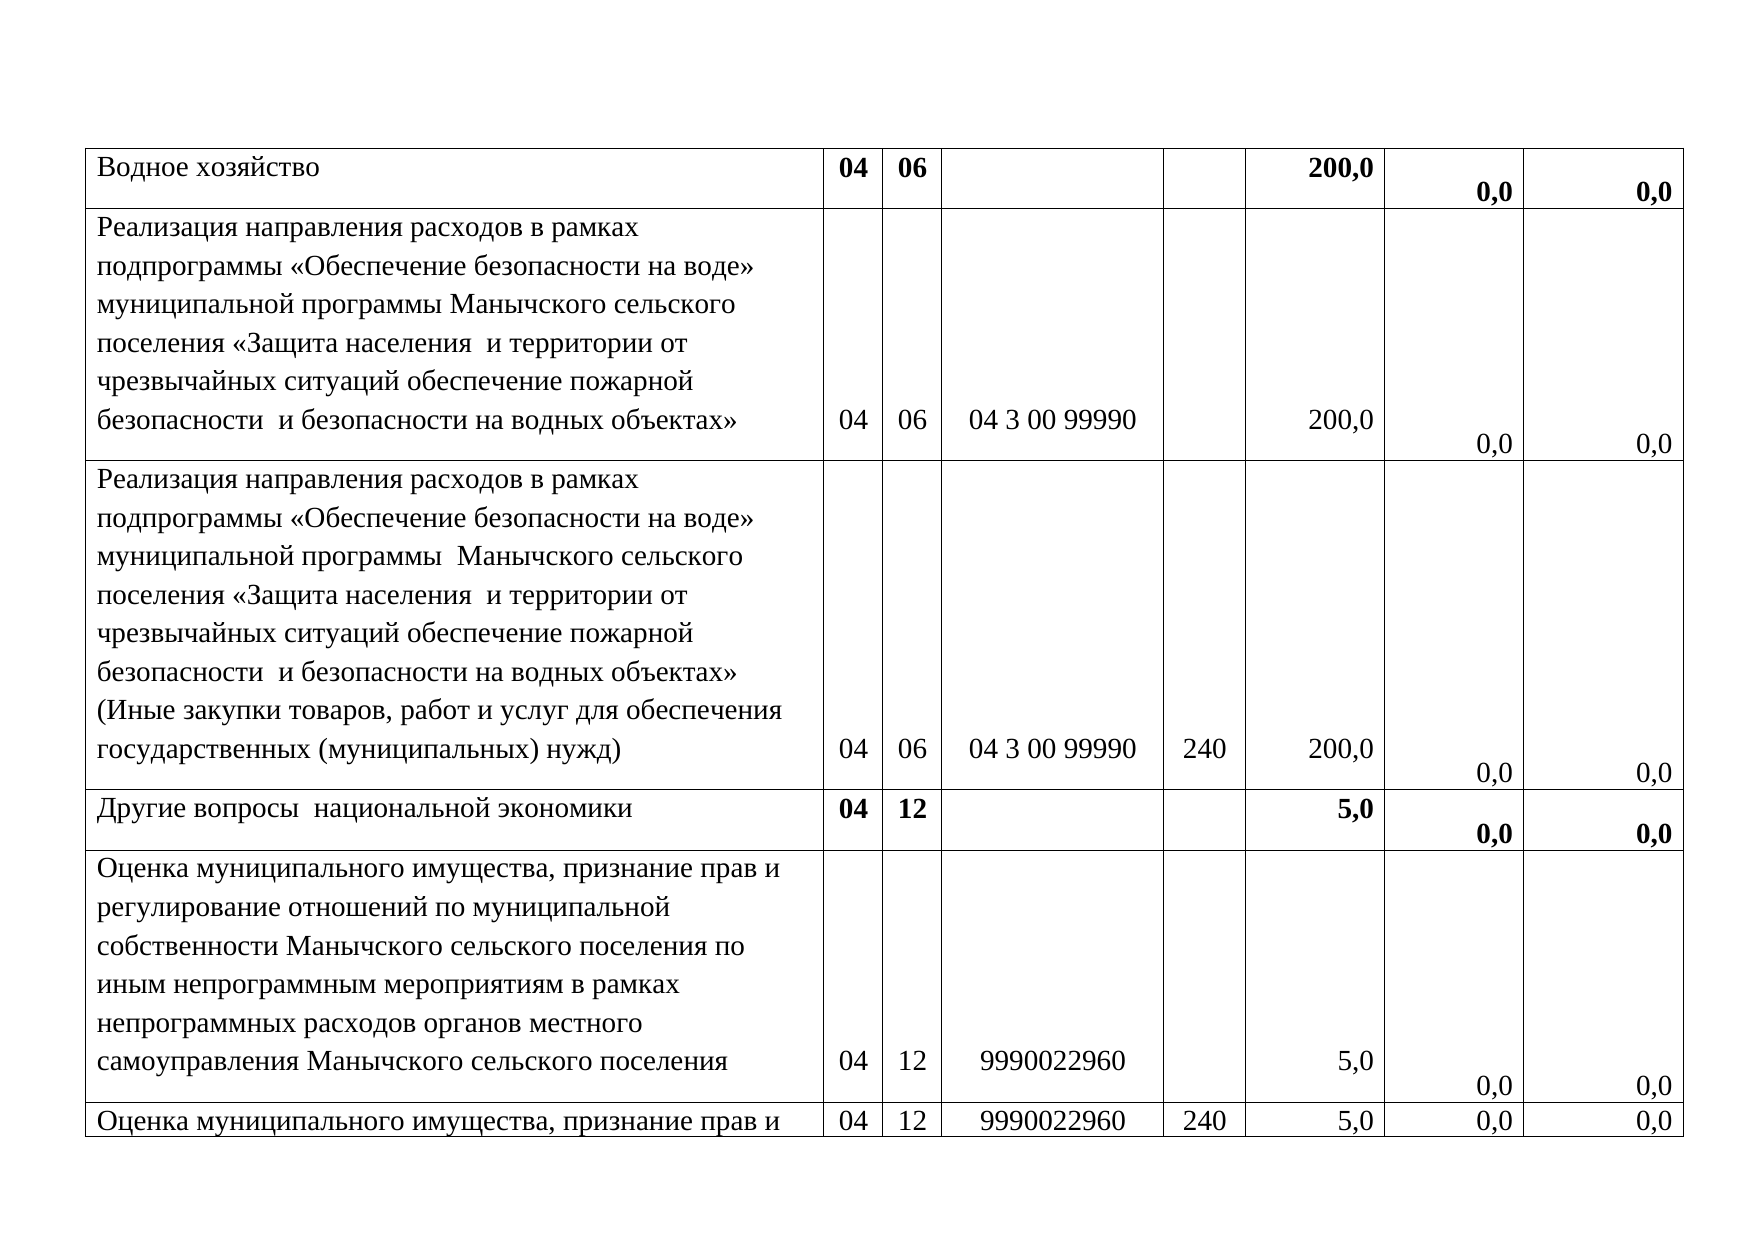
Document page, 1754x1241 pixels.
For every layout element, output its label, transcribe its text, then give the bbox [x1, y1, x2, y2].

table_cell 9990022960 [942, 851, 1163, 1102]
table_cell 0,0 [1385, 209, 1523, 460]
table_cell 06 [883, 209, 941, 460]
table_cell 0,0 [1524, 1103, 1683, 1136]
table_cell 200,0 [1246, 461, 1384, 789]
table_cell 04 [824, 461, 882, 789]
table_cell [942, 790, 1163, 849]
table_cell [86, 1103, 823, 1136]
table_cell 0,0 [1385, 851, 1523, 1102]
table_cell [1164, 790, 1245, 849]
table_cell Другие вопросы национальной экономики [86, 790, 823, 849]
table_cell Реализация направления расходов в рамках подпрограммы «Обеспечение безопасности на воде» муниципальной программы Манычского сельского поселения «Защита населения и территории от чрезвычайных ситуаций обеспечение пожарной безопасности и безопасности на водных объектах» (Иные закупки товаров, работ и услуг для обеспечения государственных (муниципальных) нужд) [86, 461, 823, 789]
table_cell 04 3 00 99990 [942, 461, 1163, 789]
table_cell 5,0 [1246, 1103, 1384, 1136]
table_cell 0,0 [1385, 790, 1523, 849]
table_cell 0,0 [1385, 1103, 1523, 1136]
table_cell Водное хозяйство [86, 149, 823, 208]
table_cell 200,0 [1246, 209, 1384, 460]
table_cell [942, 149, 1163, 208]
table_cell 5,0 [1246, 851, 1384, 1102]
table_cell 240 [1164, 1103, 1245, 1136]
table_cell 5,0 [1246, 790, 1384, 849]
table_cell 240 [1164, 461, 1245, 789]
table_cell 06 [883, 149, 941, 208]
table_cell 0,0 [1524, 149, 1683, 208]
table_cell 0,0 [1524, 209, 1683, 460]
table_cell 12 [883, 790, 941, 849]
table_cell [1164, 209, 1245, 460]
table_cell 04 3 00 99990 [942, 209, 1163, 460]
table_cell 12 [883, 1103, 941, 1136]
table_cell [1164, 149, 1245, 208]
table_cell 0,0 [1524, 851, 1683, 1102]
table_cell 200,0 [1246, 149, 1384, 208]
table_cell 06 [883, 461, 941, 789]
table_cell 12 [883, 851, 941, 1102]
table_cell 9990022960 [942, 1103, 1163, 1136]
table_cell 04 [824, 790, 882, 849]
table_cell [1164, 851, 1245, 1102]
table_cell 0,0 [1524, 461, 1683, 789]
table_cell 04 [824, 851, 882, 1102]
table_cell 04 [824, 1103, 882, 1136]
table_cell 0,0 [1385, 149, 1523, 208]
table_cell Оценка муниципального имущества, признание прав и регулирование отношений по муниципальной собственности Манычского сельского поселения по иным непрограммным мероприятиям в рамках непрограммных расходов органов местного самоуправления Манычского сельского поселения [86, 851, 823, 1102]
table_cell Реализация направления расходов в рамках подпрограммы «Обеспечение безопасности на воде» муниципальной программы Манычского сельского поселения «Защита населения и территории от чрезвычайных ситуаций обеспечение пожарной безопасности и безопасности на водных объектах» [86, 209, 823, 460]
table_cell 04 [824, 209, 882, 460]
table_cell 0,0 [1385, 461, 1523, 789]
table_cell 04 [824, 149, 882, 208]
table_cell 0,0 [1524, 790, 1683, 849]
